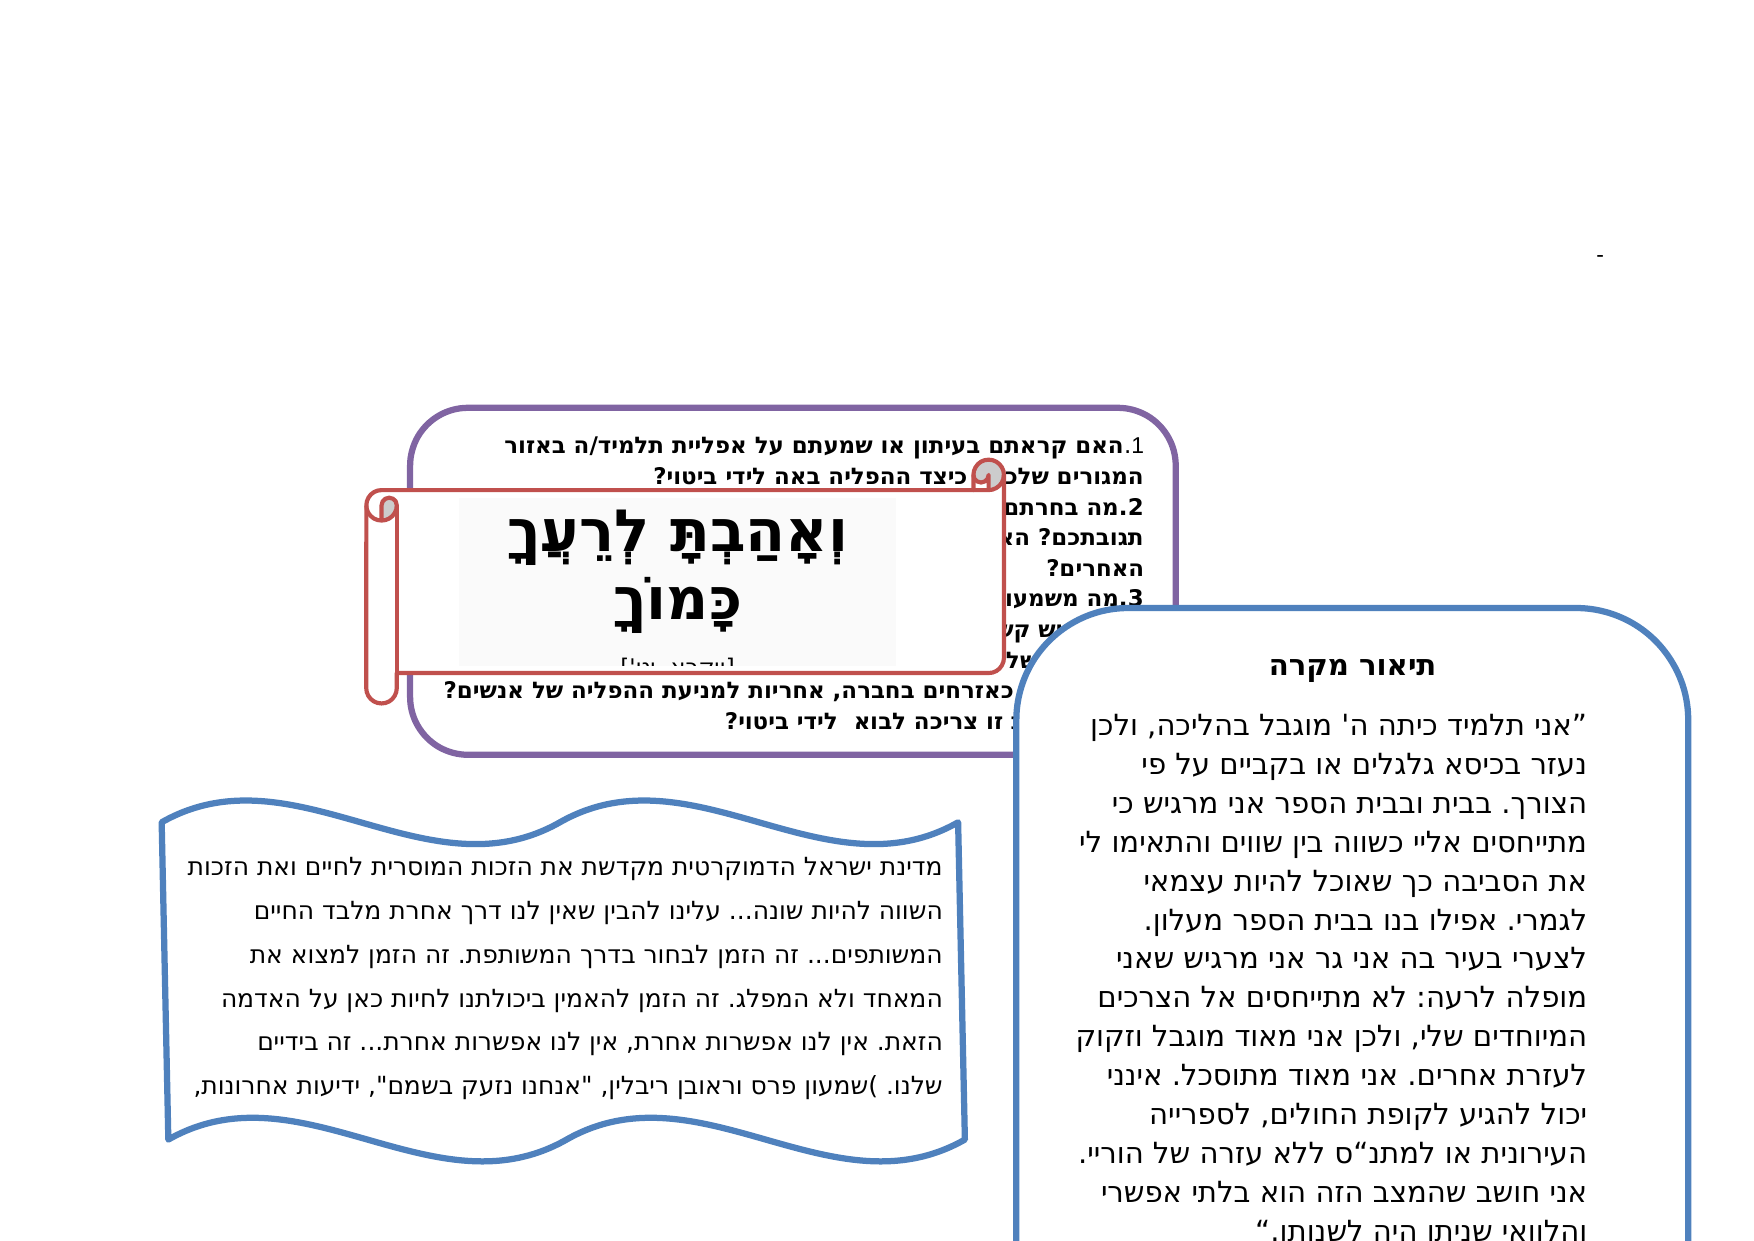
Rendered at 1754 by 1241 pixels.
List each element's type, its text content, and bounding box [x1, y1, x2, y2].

text - [150, 241, 1604, 267]
